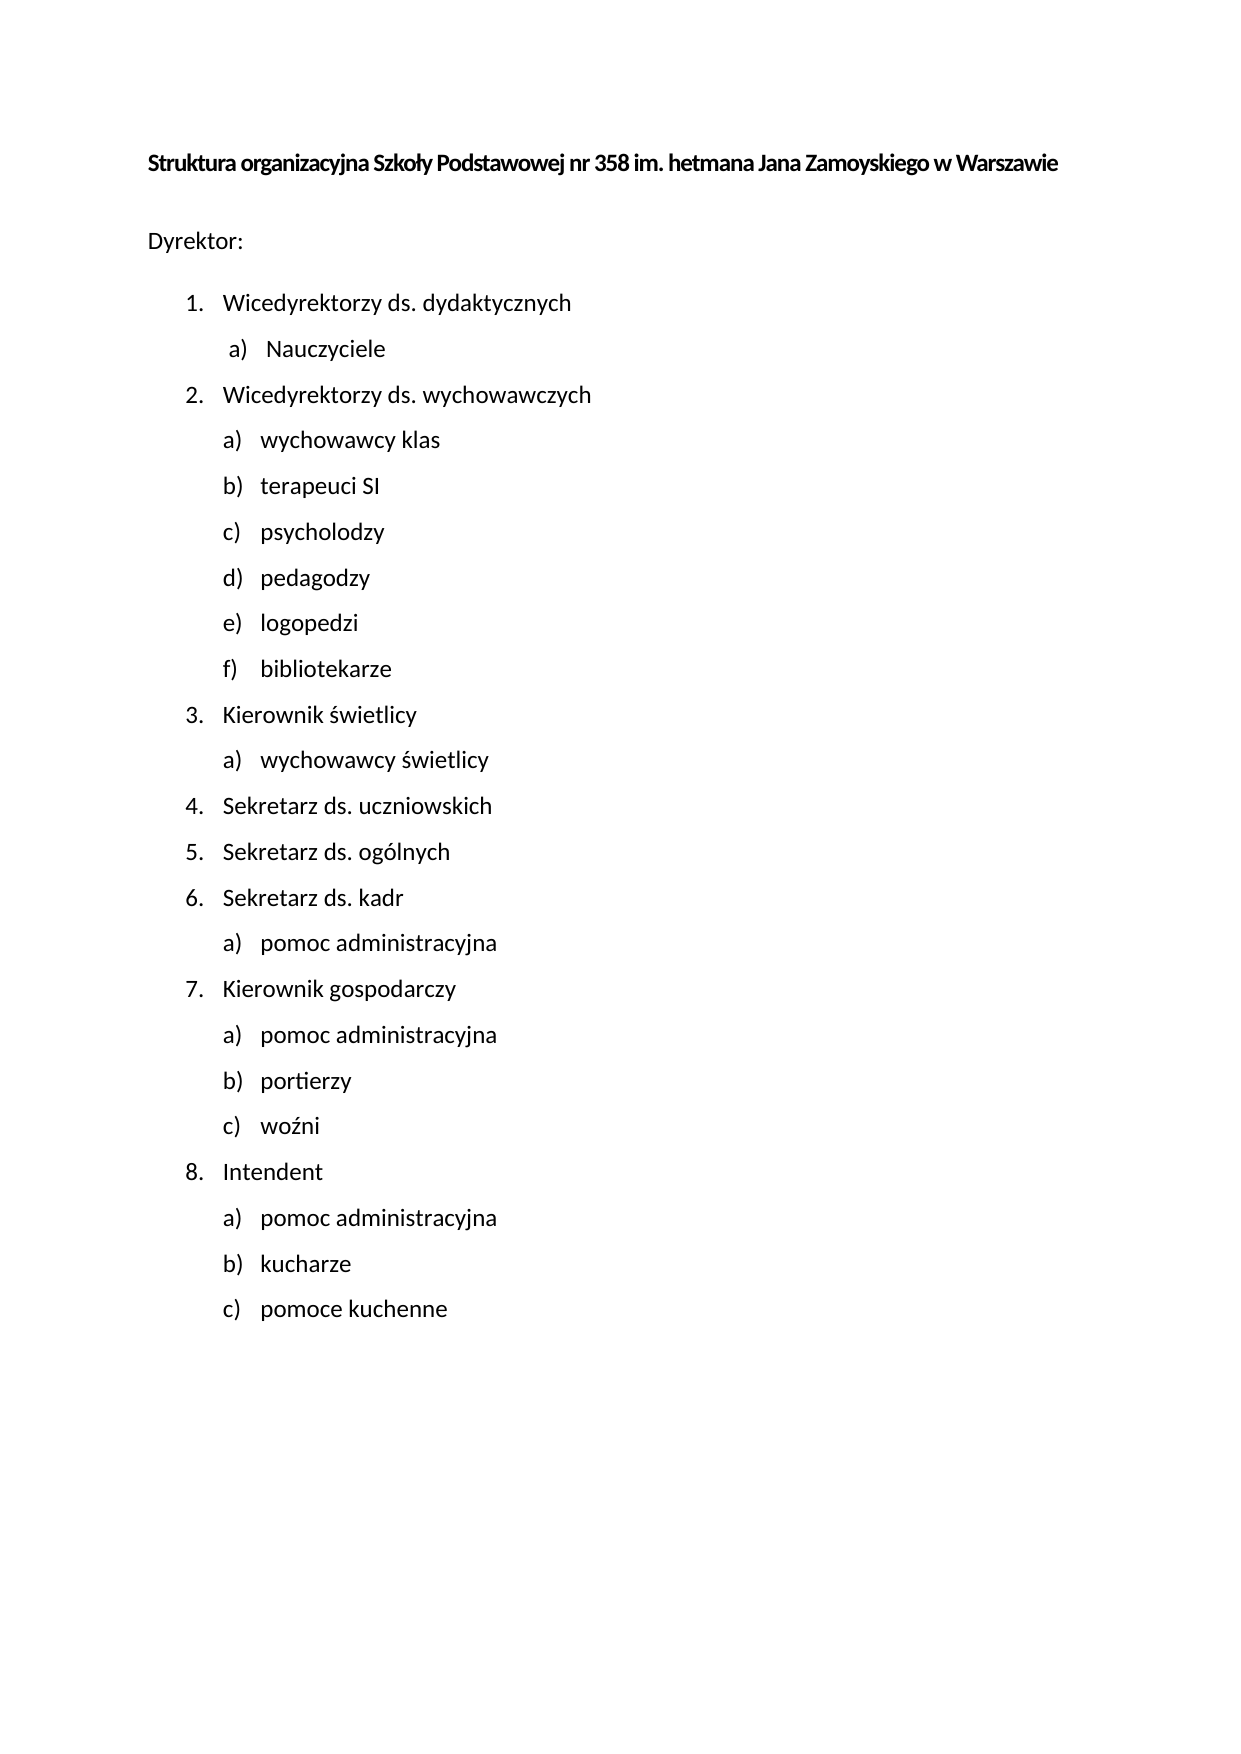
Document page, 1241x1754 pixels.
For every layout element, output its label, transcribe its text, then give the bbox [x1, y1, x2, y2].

list pomoce kuchenne [223, 1293, 1093, 1324]
list terapeuci SI [223, 470, 1093, 501]
list Kierownik gospodarczy [185, 973, 1093, 1004]
title Struktura organizacyjna Szkoły Podstawowej nr 358 im. hetmana Jana Zamoyskiego w Warszawie [148, 148, 1093, 178]
list Sekretarz ds. ogólnych [185, 836, 1093, 867]
list wychowawcy świetlicy [223, 745, 1093, 775]
list Sekretarz ds. kadr [185, 882, 1093, 912]
text Dyrektor: [148, 225, 1093, 256]
list Wicedyrektorzy ds. dydaktycznych [185, 287, 1093, 318]
list pomoc administracyjna [223, 1202, 1093, 1232]
list psycholodzy [223, 516, 1093, 547]
list Kierownik świetlicy [185, 699, 1093, 729]
list woźni [223, 1111, 1093, 1141]
list Nauczyciele [228, 333, 1093, 364]
list pomoc administracyjna [223, 928, 1093, 958]
list Intendent [185, 1156, 1093, 1187]
list portierzy [223, 1065, 1093, 1095]
list bibliotekarze [223, 653, 1093, 684]
list wychowawcy klas [223, 424, 1093, 455]
list pomoc administracyjna [223, 1019, 1093, 1049]
list logopedzi [223, 607, 1093, 638]
list Sekretarz ds. uczniowskich [185, 790, 1093, 821]
list pedagodzy [223, 562, 1093, 592]
list Wicedyrektorzy ds. wychowawczych [185, 379, 1093, 409]
list kucharze [223, 1248, 1093, 1278]
